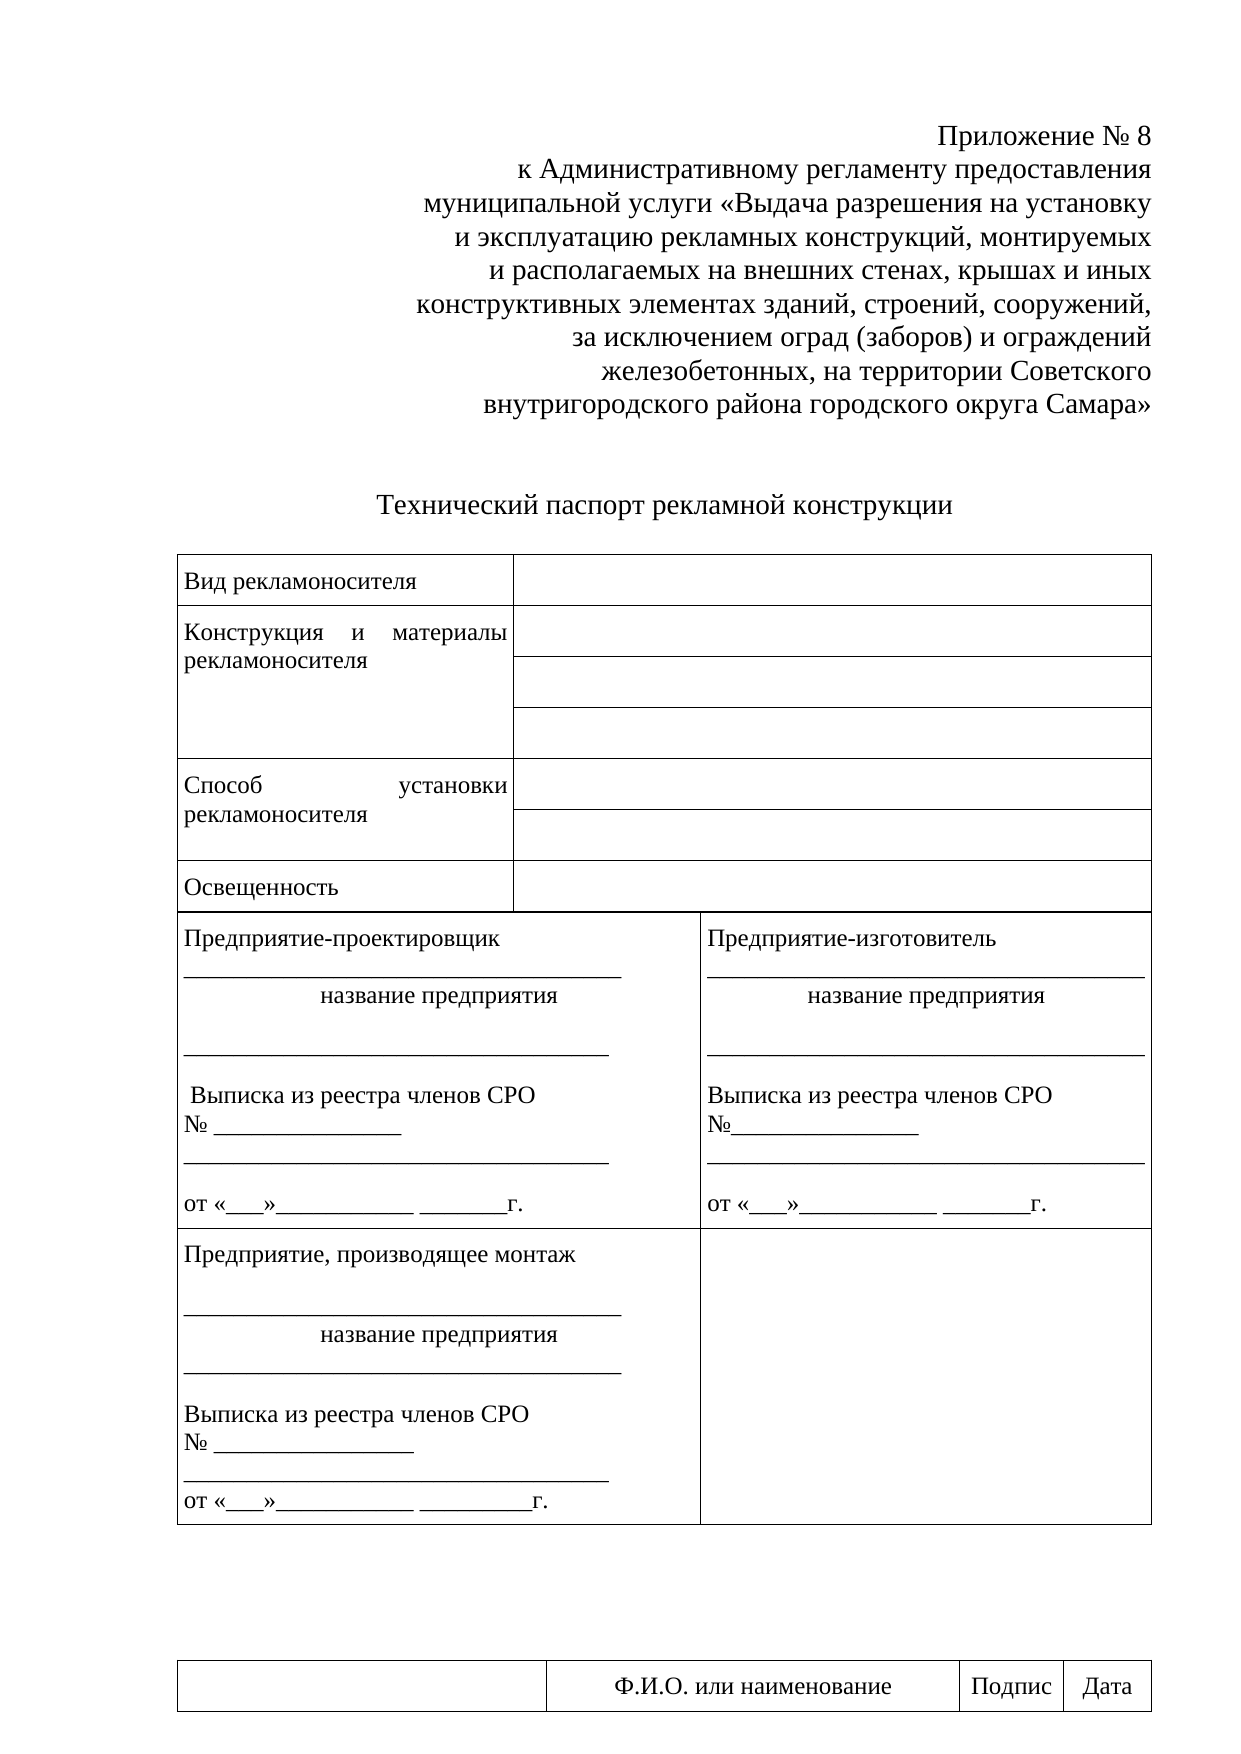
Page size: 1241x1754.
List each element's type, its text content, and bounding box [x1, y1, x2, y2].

text Технический паспорт рекламной конструкции [177, 487, 1152, 521]
table_cell Предприятие-проектировщик ___________________________________ название предприятия [178, 913, 700, 1020]
text конструктивных элементах зданий, строений, сооружений, [177, 286, 1152, 319]
table_cell [514, 861, 1151, 911]
table_cell Выписка из реестра членов СРО №_______________ ___________________________________ [701, 1070, 1151, 1177]
table_header Дата [1064, 1661, 1151, 1711]
table_cell [514, 759, 1151, 809]
table_cell [514, 606, 1151, 656]
table_cell от «___»___________ _______г. [178, 1178, 700, 1227]
text внутригородского района городского округа Самара» [177, 386, 1152, 420]
table_cell __________________________________ [178, 1020, 700, 1070]
table_cell Конструкция и материалы рекламоносителя [178, 606, 513, 758]
text к Административному регламенту предоставления [177, 152, 1152, 185]
table_cell Предприятие, производящее монтаж [178, 1229, 700, 1278]
table_header Вид рекламоносителя [178, 555, 513, 605]
text муниципальной услуги «Выдача разрешения на установку [177, 185, 1152, 219]
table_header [547, 1661, 959, 1711]
table_cell [701, 1229, 1151, 1524]
table_cell Выписка из реестра членов СРО № _______________ __________________________________ [178, 1070, 700, 1177]
table_cell Способ установки рекламоносителя [178, 759, 513, 860]
table_cell ___________________________________ название предприятия ___________________________________ [178, 1279, 700, 1387]
text Приложение № 8 [177, 118, 1152, 152]
table_cell [514, 708, 1151, 758]
table_cell Выписка из реестра членов СРО № ________________ __________________________________ от «___»___________ _________г. [178, 1387, 700, 1524]
table_cell ___________________________________ [701, 1020, 1151, 1070]
table_cell Освещенность [178, 861, 513, 911]
table_cell от «___»___________ _______г. [701, 1178, 1151, 1227]
table_header [514, 555, 1151, 605]
table_cell [514, 810, 1151, 860]
table_header Подпись [960, 1661, 1063, 1711]
text за исключением оград (заборов) и ограждений [177, 319, 1152, 353]
text и эксплуатацию рекламных конструкций, монтируемых [177, 219, 1152, 252]
text и располагаемых на внешних стенах, крышах и иных [177, 252, 1152, 286]
table_cell [514, 657, 1151, 707]
table_cell Предприятие-изготовитель ___________________________________ название предприятия [701, 913, 1151, 1020]
text железобетонных, на территории Советского [177, 353, 1152, 386]
table_header [178, 1661, 546, 1711]
